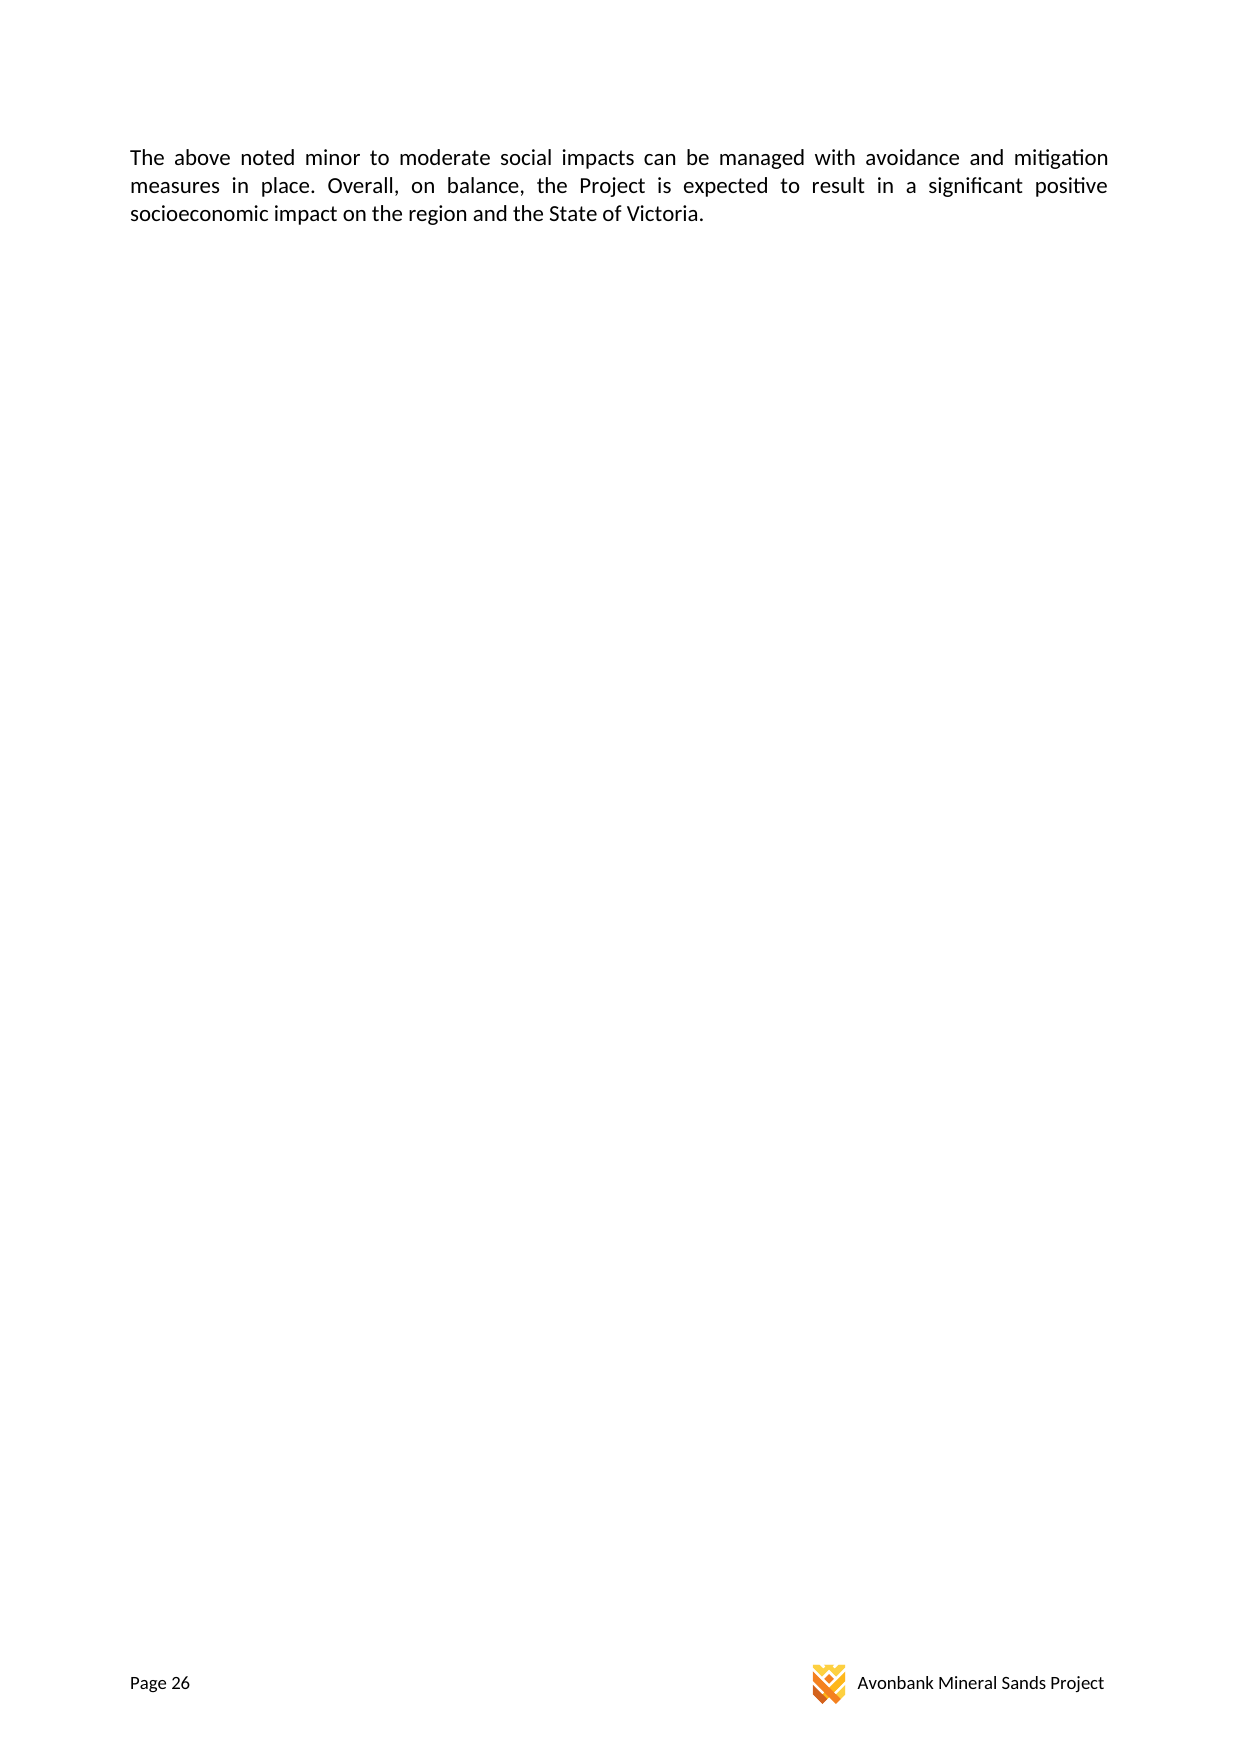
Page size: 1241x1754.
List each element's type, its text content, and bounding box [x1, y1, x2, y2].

text The above noted minor to moderate social impacts can be managed with avoidance and mitigation measures in place. Overall, on balance, the Project is expected to result in a significant positive socioeconomic impact on the region and the State of Victoria. [130, 143, 1110, 227]
picture [811, 1663, 848, 1706]
